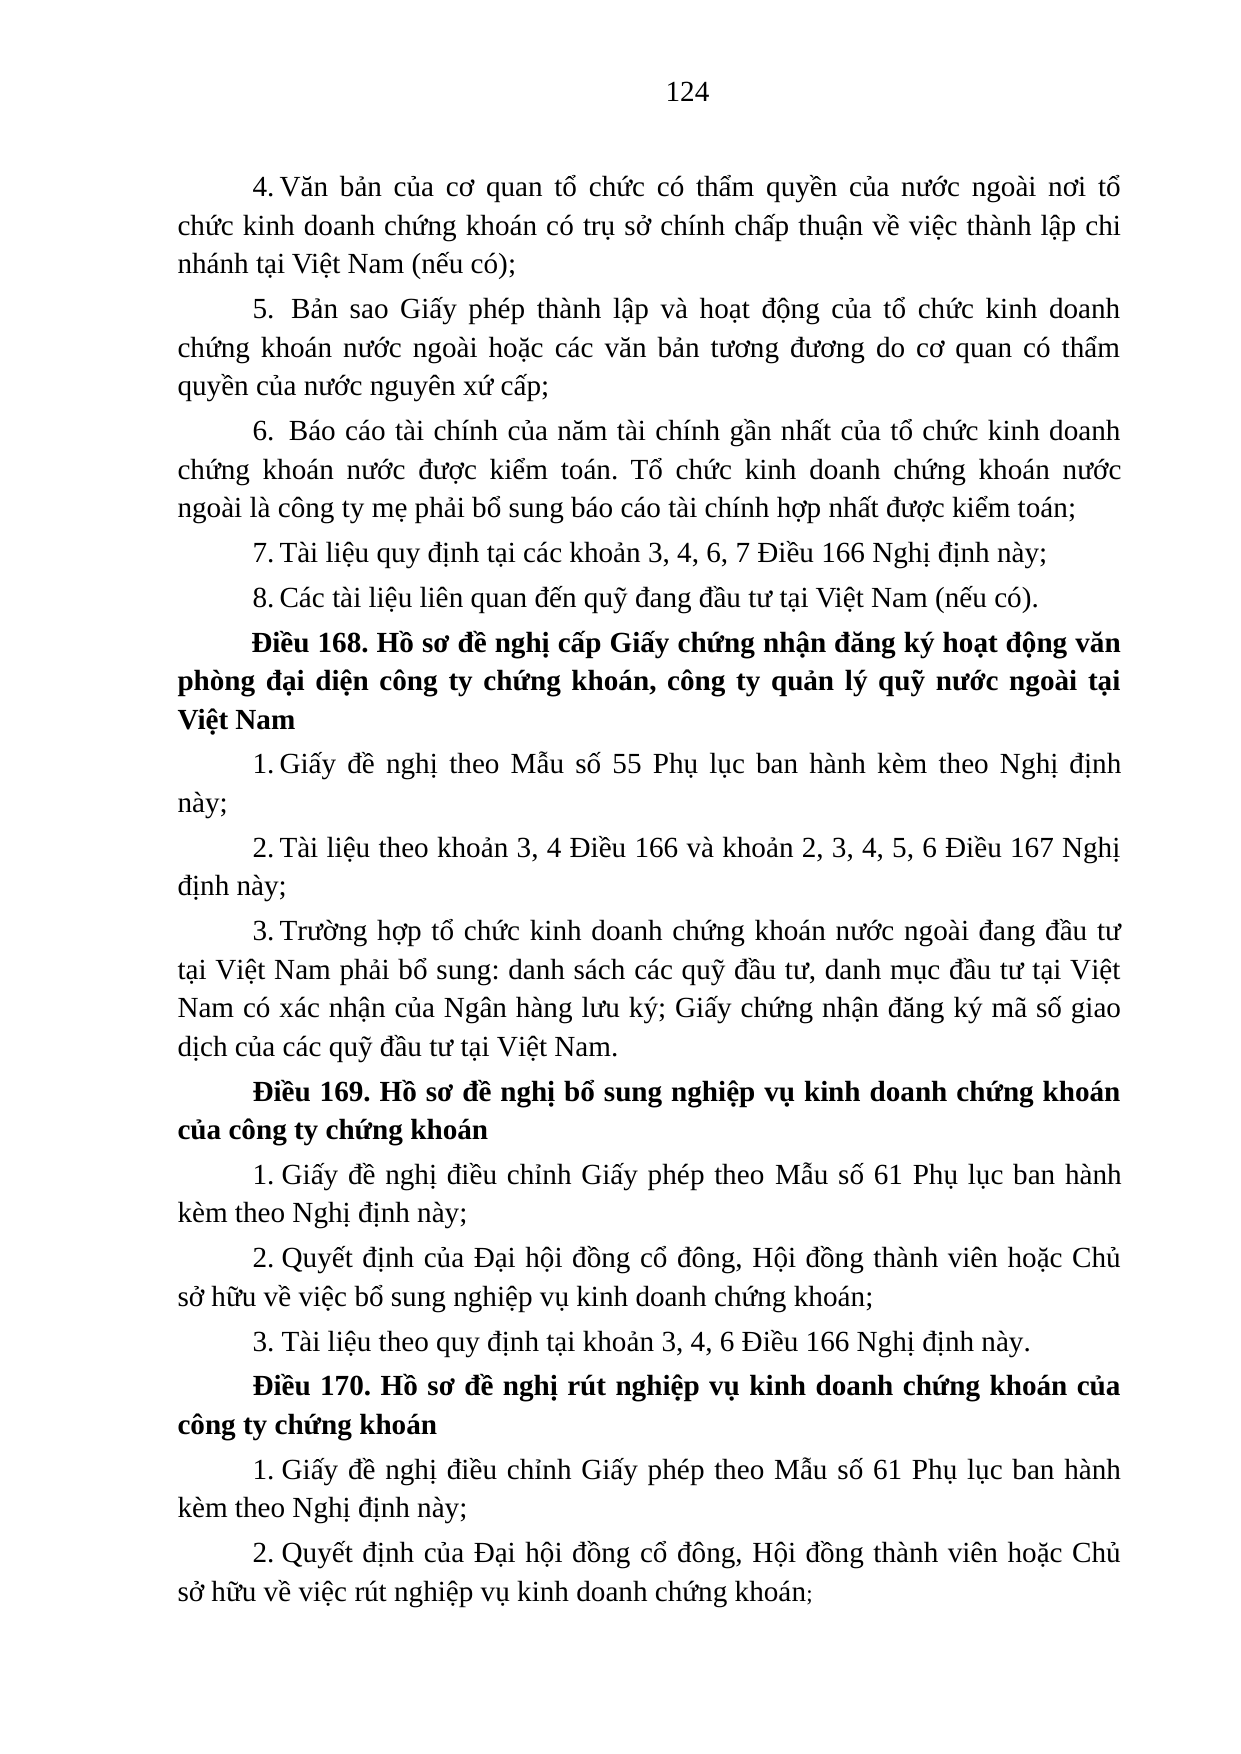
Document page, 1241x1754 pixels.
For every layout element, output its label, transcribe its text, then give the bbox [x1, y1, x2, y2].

list Tài liệu theo quy định tại khoản 3, 4, 6 Điều 166 Nghị định này. [177, 1324, 1122, 1357]
list Quyết định của Đại hội đồng cổ đông, Hội đồng thành viên hoặc Chủ sở hữu về việc rút nghiệp vụ kinh doanh chứng khoán; [177, 1535, 1122, 1607]
list Văn bản của cơ quan tổ chức có thẩm quyền của nước ngoài nơi tổ chức kinh doanh chứng khoán có trụ sở chính chấp thuận về việc thành lập chi nhánh tại Việt Nam (nếu có); [177, 169, 1122, 280]
list Tài liệu quy định tại các khoản 3, 4, 6, 7 Điều 166 Nghị định này; [177, 535, 1122, 569]
text Điều 170. Hồ sơ đề nghị rút nghiệp vụ kinh doanh chứng khoán của công ty chứng khoán [177, 1368, 1122, 1441]
list Bản sao Giấy phép thành lập và hoạt động của tổ chức kinh doanh chứng khoán nước ngoài hoặc các văn bản tương đương do cơ quan có thẩm quyền của nước nguyên xứ cấp; [177, 291, 1122, 402]
list Trường hợp tổ chức kinh doanh chứng khoán nước ngoài đang đầu tư tại Việt Nam phải bổ sung: danh sách các quỹ đầu tư, danh mục đầu tư tại Việt Nam có xác nhận của Ngân hàng lưu ký; Giấy chứng nhận đăng ký mã số giao dịch của các quỹ đầu tư tại Việt Nam. [177, 913, 1122, 1062]
list Giấy đề nghị điều chỉnh Giấy phép theo Mẫu số 61 Phụ lục ban hành kèm theo Nghị định này; [177, 1157, 1122, 1229]
list Giấy đề nghị điều chỉnh Giấy phép theo Mẫu số 61 Phụ lục ban hành kèm theo Nghị định này; [177, 1452, 1122, 1524]
list Tài liệu theo khoản 3, 4 Điều 166 và khoản 2, 3, 4, 5, 6 Điều 167 Nghị định này; [177, 830, 1122, 902]
list Báo cáo tài chính của năm tài chính gần nhất của tổ chức kinh doanh chứng khoán nước được kiểm toán. Tổ chức kinh doanh chứng khoán nước ngoài là công ty mẹ phải bổ sung báo cáo tài chính hợp nhất được kiểm toán; [177, 413, 1122, 524]
list Giấy đề nghị theo Mẫu số 55 Phụ lục ban hành kèm theo Nghị định này; [177, 747, 1122, 819]
list Quyết định của Đại hội đồng cổ đông, Hội đồng thành viên hoặc Chủ sở hữu về việc bổ sung nghiệp vụ kinh doanh chứng khoán; [177, 1240, 1122, 1312]
text Điều 168. Hồ sơ đề nghị cấp Giấy chứng nhận đăng ký hoạt động văn phòng đại diện công ty chứng khoán, công ty quản lý quỹ nước ngoài tại Việt Nam [177, 625, 1122, 735]
list Các tài liệu liên quan đến quỹ đang đầu tư tại Việt Nam (nếu có). [177, 580, 1122, 613]
text Điều 169. Hồ sơ đề nghị bổ sung nghiệp vụ kinh doanh chứng khoán của công ty chứng khoán [177, 1074, 1122, 1146]
